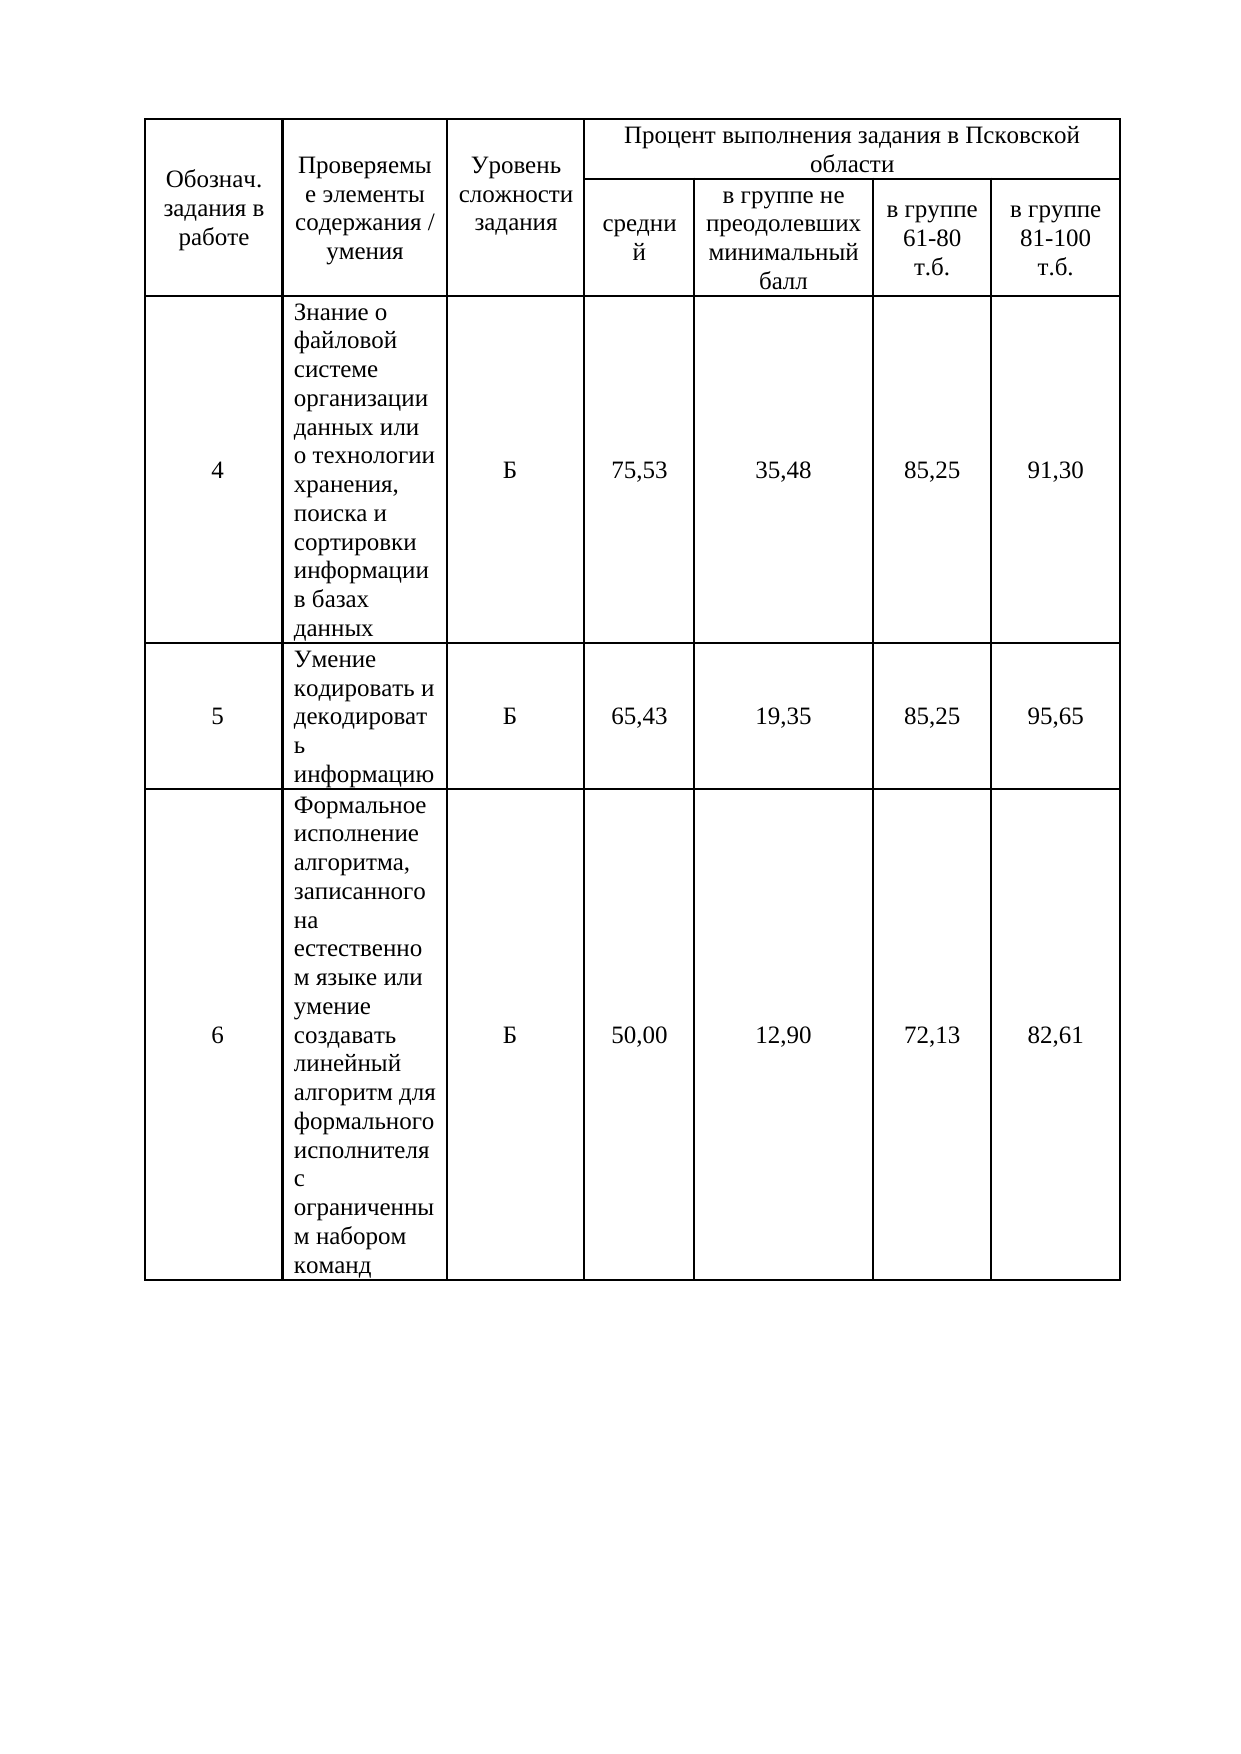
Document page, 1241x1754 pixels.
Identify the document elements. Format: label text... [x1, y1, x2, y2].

table_cell 65,43 [585, 644, 693, 788]
table_cell 85,25 [874, 644, 990, 788]
table_cell 95,65 [992, 644, 1119, 788]
table_cell Б [448, 297, 583, 642]
table_cell в группе не преодолевших минимальный балл [695, 180, 872, 295]
table_header Уровень сложности задания [448, 120, 583, 295]
table_cell 91,30 [992, 297, 1119, 642]
table_cell 19,35 [695, 644, 872, 788]
table_cell Формальное исполнение алгоритма, записанного на естественном языке или умение создавать линейный алгоритм для формального исполнителя с ограниченным набором команд [284, 790, 446, 1278]
table_cell 5 [146, 644, 281, 788]
table_cell 12,90 [695, 790, 872, 1278]
table_cell 85,25 [874, 297, 990, 642]
table_cell средний [585, 180, 693, 295]
table_cell в группе 61-80 т.б. [874, 180, 990, 295]
table_cell 50,00 [585, 790, 693, 1278]
table_header Проверяемые элементы содержания / умения [284, 120, 446, 295]
table_cell Б [448, 644, 583, 788]
table_cell 82,61 [992, 790, 1119, 1278]
table_cell 4 [146, 297, 281, 642]
table_header Обознач. задания в работе [146, 120, 281, 295]
table_cell 6 [146, 790, 281, 1278]
table_cell Знание о файловой системе организации данных или о технологии хранения, поиска и сортировки информации в базах данных [284, 297, 446, 642]
table_cell 75,53 [585, 297, 693, 642]
table_cell Умение кодировать и декодировать информацию [284, 644, 446, 788]
table_cell в группе 81-100 т.б. [992, 180, 1119, 295]
table_cell Б [448, 790, 583, 1278]
table_cell 72,13 [874, 790, 990, 1278]
table_cell 35,48 [695, 297, 872, 642]
table_header Процент выполнения задания в Псковской области [585, 120, 1119, 178]
